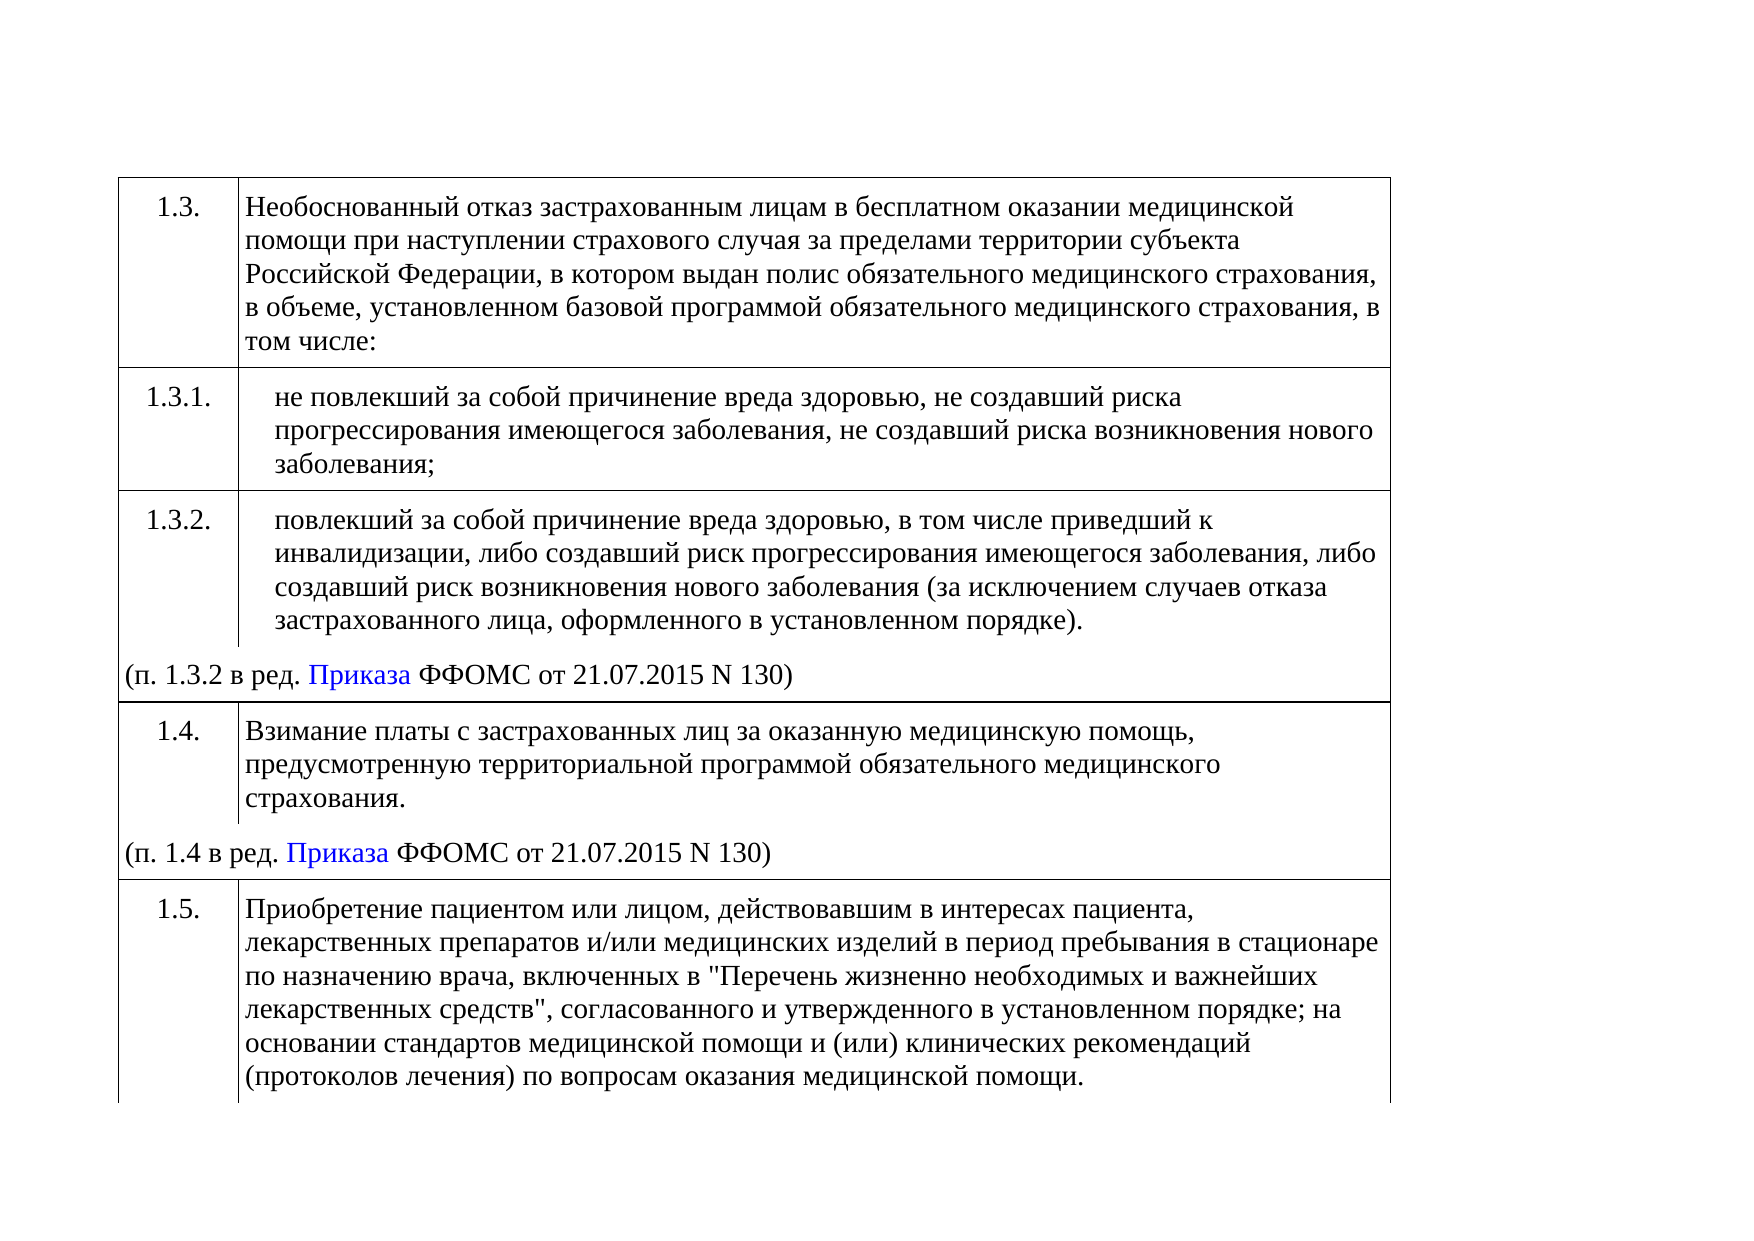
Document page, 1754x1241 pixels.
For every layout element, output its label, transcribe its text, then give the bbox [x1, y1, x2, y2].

table_cell 1.4. [119, 703, 238, 824]
table_cell Необоснованный отказ застрахованным лицам в бесплатном оказании медицинской помощи при наступлении страхового случая за пределами территории субъекта Российской Федерации, в котором выдан полис обязательного медицинского страхования, в объеме, установленном базовой программой обязательного медицинского страхования, в том числе: [239, 178, 1390, 367]
table_cell повлекший за собой причинение вреда здоровью, в том числе приведший к инвалидизации, либо создавший риск прогрессирования имеющегося заболевания, либо создавший риск возникновения нового заболевания (за исключением случаев отказа застрахованного лица, оформленного в установленном порядке). [239, 491, 1390, 647]
table_cell (п. 1.3.2 в ред. Приказа ФФОМС от 21.07.2015 N 130) [119, 647, 1390, 701]
table_cell (п. 1.4 в ред. Приказа ФФОМС от 21.07.2015 N 130) [119, 824, 1390, 879]
table_cell Приобретение пациентом или лицом, действовавшим в интересах пациента, лекарственных препаратов и/или медицинских изделий в период пребывания в стационаре по назначению врача, включенных в "Перечень жизненно необходимых и важнейших лекарственных средств", согласованного и утвержденного в установленном порядке; на основании стандартов медицинской помощи и (или) клинических рекомендаций (протоколов лечения) по вопросам оказания медицинской помощи. [239, 880, 1390, 1103]
table_cell 1.3.1. [119, 368, 238, 490]
table_cell 1.5. [119, 880, 238, 1103]
table_cell 1.3. [119, 178, 238, 367]
table_cell Взимание платы с застрахованных лиц за оказанную медицинскую помощь, предусмотренную территориальной программой обязательного медицинского страхования. [239, 703, 1390, 824]
table_cell 1.3.2. [119, 491, 238, 647]
